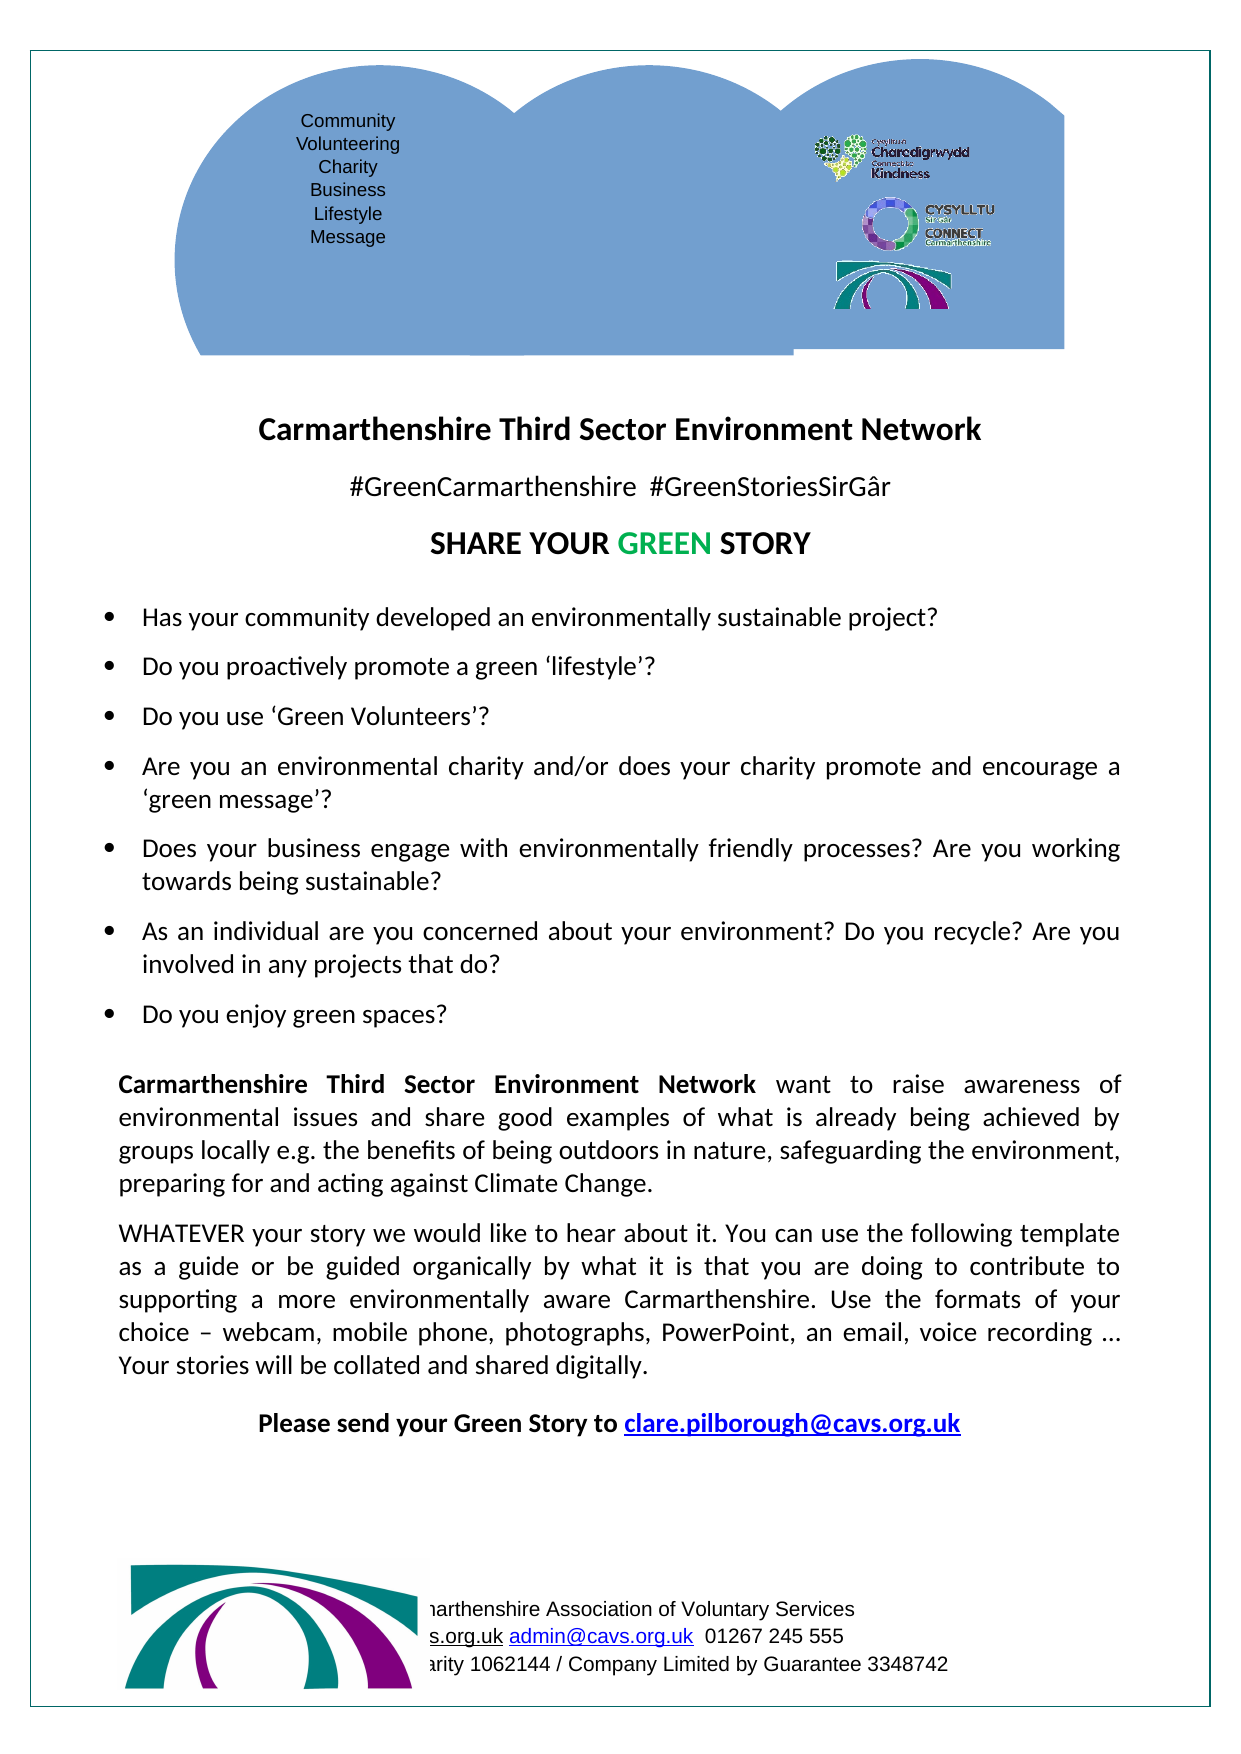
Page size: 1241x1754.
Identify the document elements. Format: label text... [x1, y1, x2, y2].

list Does your business engage with environmentally friendly processes? Are you working towards being sustainable? [104, 831, 1122, 897]
text SHARE YOUR GREEN STORY [31, 522, 1209, 563]
list Do you proactively promote a green ‘lifestyle’? [104, 649, 1122, 682]
list Are you an environmental charity and/or does your charity promote and encourage a ‘green message’? [104, 749, 1122, 815]
text #GreenCarmarthenshire #GreenStoriesSirGâr [31, 468, 1209, 504]
picture [831, 258, 956, 309]
text Please send your Green Story to clare.pilborough@cavs.org.uk [67, 1406, 1152, 1439]
picture [802, 125, 974, 191]
list Has your community developed an environmentally sustainable project? [104, 600, 1122, 633]
text WHATEVER your story we would like to hear about it. You can use the following template as a guide or be guided organically by what it is that you are doing to contribute to supporting a more environmentally aware Carmarthenshire. Use the formats of your choice – webcam, mobile phone, photographs, PowerPoint, an email, voice recording … Your stories will be collated and shared digitally. [118, 1216, 1122, 1381]
list As an individual are you concerned about your environment? Do you recycle? Are you involved in any projects that do? [104, 914, 1122, 980]
list Do you use ‘Green Volunteers’? [104, 699, 1122, 732]
picture [861, 196, 995, 251]
list Do you enjoy green spaces? [104, 997, 1122, 1030]
text Carmarthenshire Third Sector Environment Network want to raise awareness of environmental issues and share good examples of what is already being achieved by groups locally e.g. the benefits of being outdoors in nature, safeguarding the environment, preparing for and acting against Climate Change. [118, 1067, 1122, 1199]
text Carmarthenshire Third Sector Environment Network [31, 407, 1209, 448]
